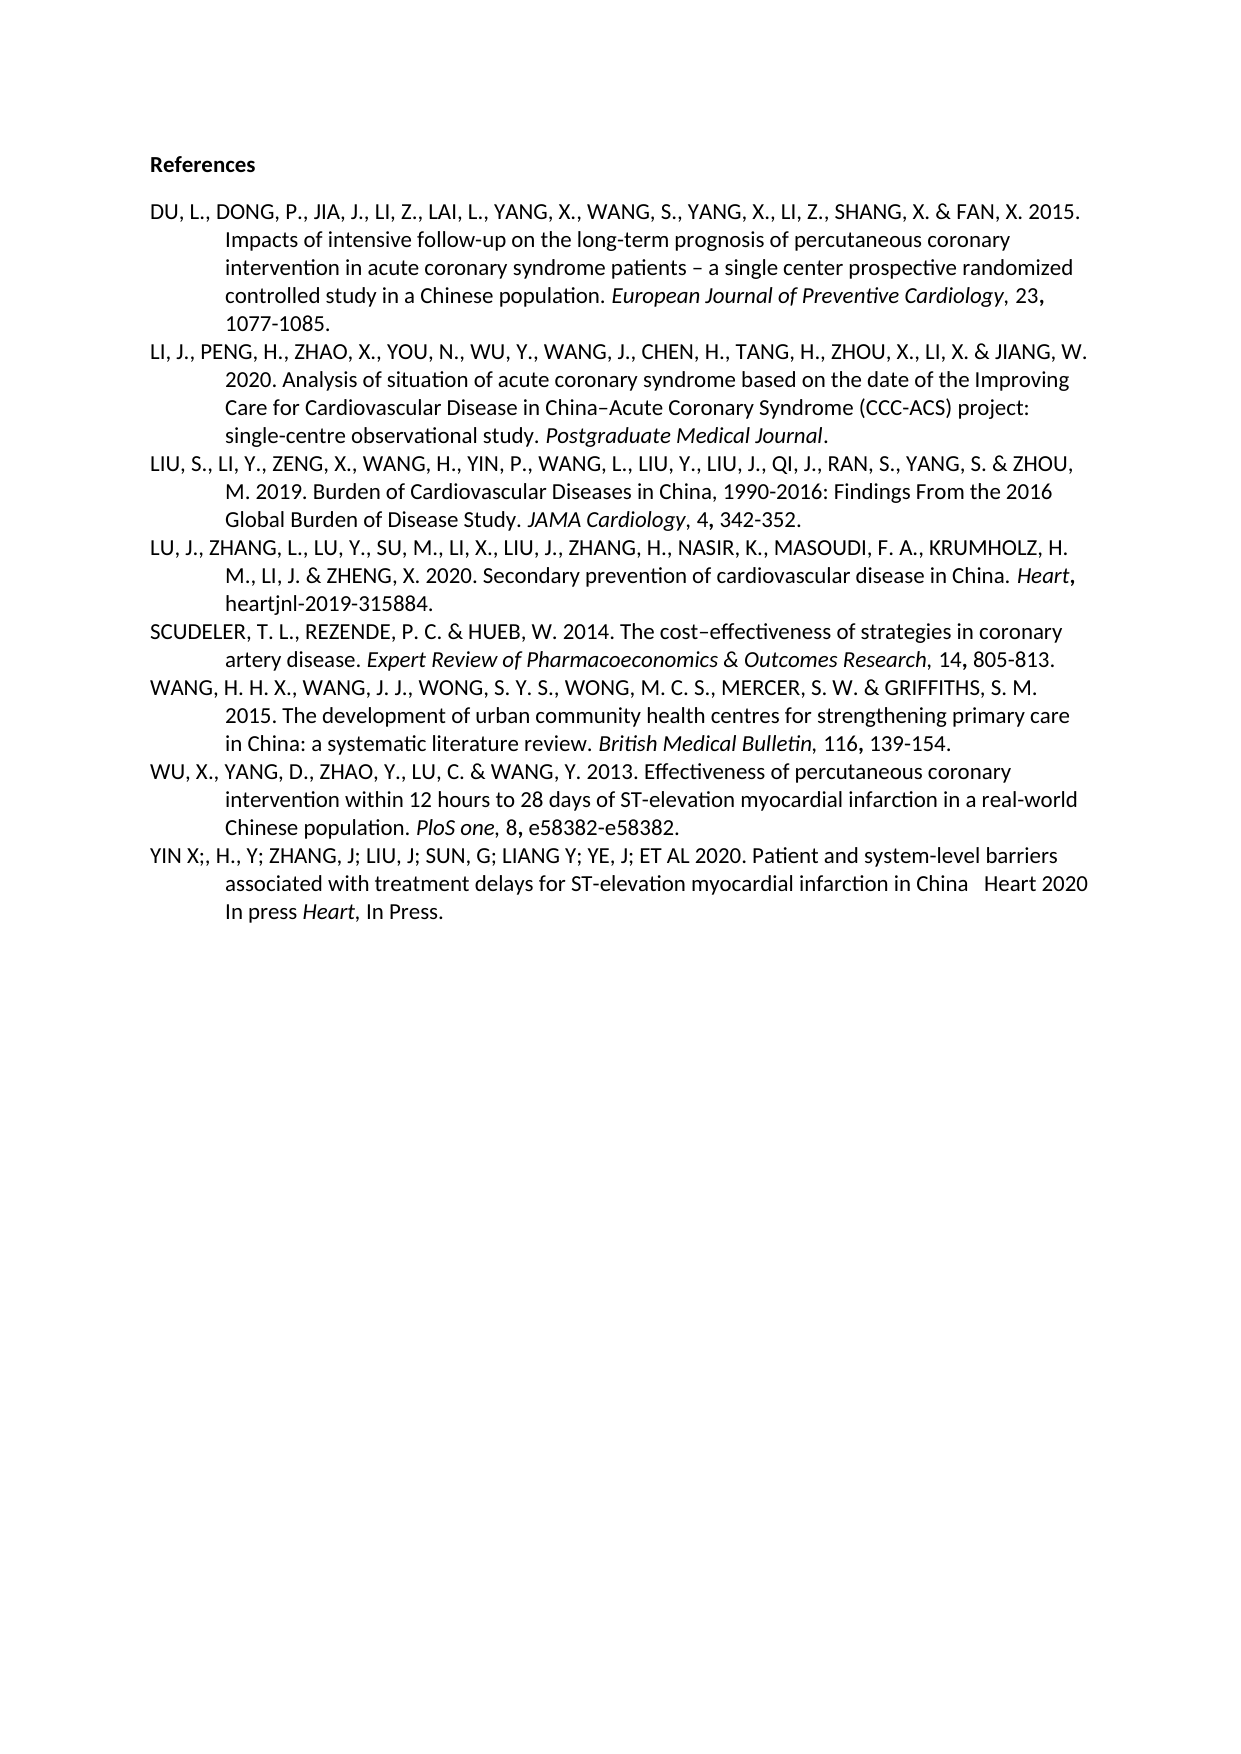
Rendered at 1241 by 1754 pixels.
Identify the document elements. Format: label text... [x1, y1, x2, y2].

text WU, X., YANG, D., ZHAO, Y., LU, C. & WANG, Y. 2013. Effectiveness of percutaneous coronary intervention within 12 hours to 28 days of ST-elevation myocardial infarction in a real-world Chinese population. PloS one, 8, e58382-e58382. [150, 757, 1090, 841]
text LU, J., ZHANG, L., LU, Y., SU, M., LI, X., LIU, J., ZHANG, H., NASIR, K., MASOUDI, F. A., KRUMHOLZ, H. M., LI, J. & ZHENG, X. 2020. Secondary prevention of cardiovascular disease in China. Heart, heartjnl-2019-315884. [150, 533, 1090, 617]
text SCUDELER, T. L., REZENDE, P. C. & HUEB, W. 2014. The cost–effectiveness of strategies in coronary artery disease. Expert Review of Pharmacoeconomics & Outcomes Research, 14, 805-813. [150, 617, 1090, 673]
text WANG, H. H. X., WANG, J. J., WONG, S. Y. S., WONG, M. C. S., MERCER, S. W. & GRIFFITHS, S. M. 2015. The development of urban community health centres for strengthening primary care in China: a systematic literature review. British Medical Bulletin, 116, 139-154. [150, 673, 1090, 757]
text DU, L., DONG, P., JIA, J., LI, Z., LAI, L., YANG, X., WANG, S., YANG, X., LI, Z., SHANG, X. & FAN, X. 2015. Impacts of intensive follow-up on the long-term prognosis of percutaneous coronary intervention in acute coronary syndrome patients – a single center prospective randomized controlled study in a Chinese population. European Journal of Preventive Cardiology, 23, 1077-1085. [150, 197, 1090, 337]
text LIU, S., LI, Y., ZENG, X., WANG, H., YIN, P., WANG, L., LIU, Y., LIU, J., QI, J., RAN, S., YANG, S. & ZHOU, M. 2019. Burden of Cardiovascular Diseases in China, 1990-2016: Findings From the 2016 Global Burden of Disease Study. JAMA Cardiology, 4, 342-352. [150, 449, 1090, 533]
text References [150, 150, 1090, 178]
text YIN X;, H., Y; ZHANG, J; LIU, J; SUN, G; LIANG Y; YE, J; ET AL 2020. Patient and system-level barriers associated with treatment delays for ST-elevation myocardial infarction in China Heart 2020 In press Heart, In Press. [150, 841, 1090, 925]
text LI, J., PENG, H., ZHAO, X., YOU, N., WU, Y., WANG, J., CHEN, H., TANG, H., ZHOU, X., LI, X. & JIANG, W. 2020. Analysis of situation of acute coronary syndrome based on the date of the Improving Care for Cardiovascular Disease in China–Acute Coronary Syndrome (CCC-ACS) project: single-centre observational study. Postgraduate Medical Journal. [150, 337, 1090, 449]
